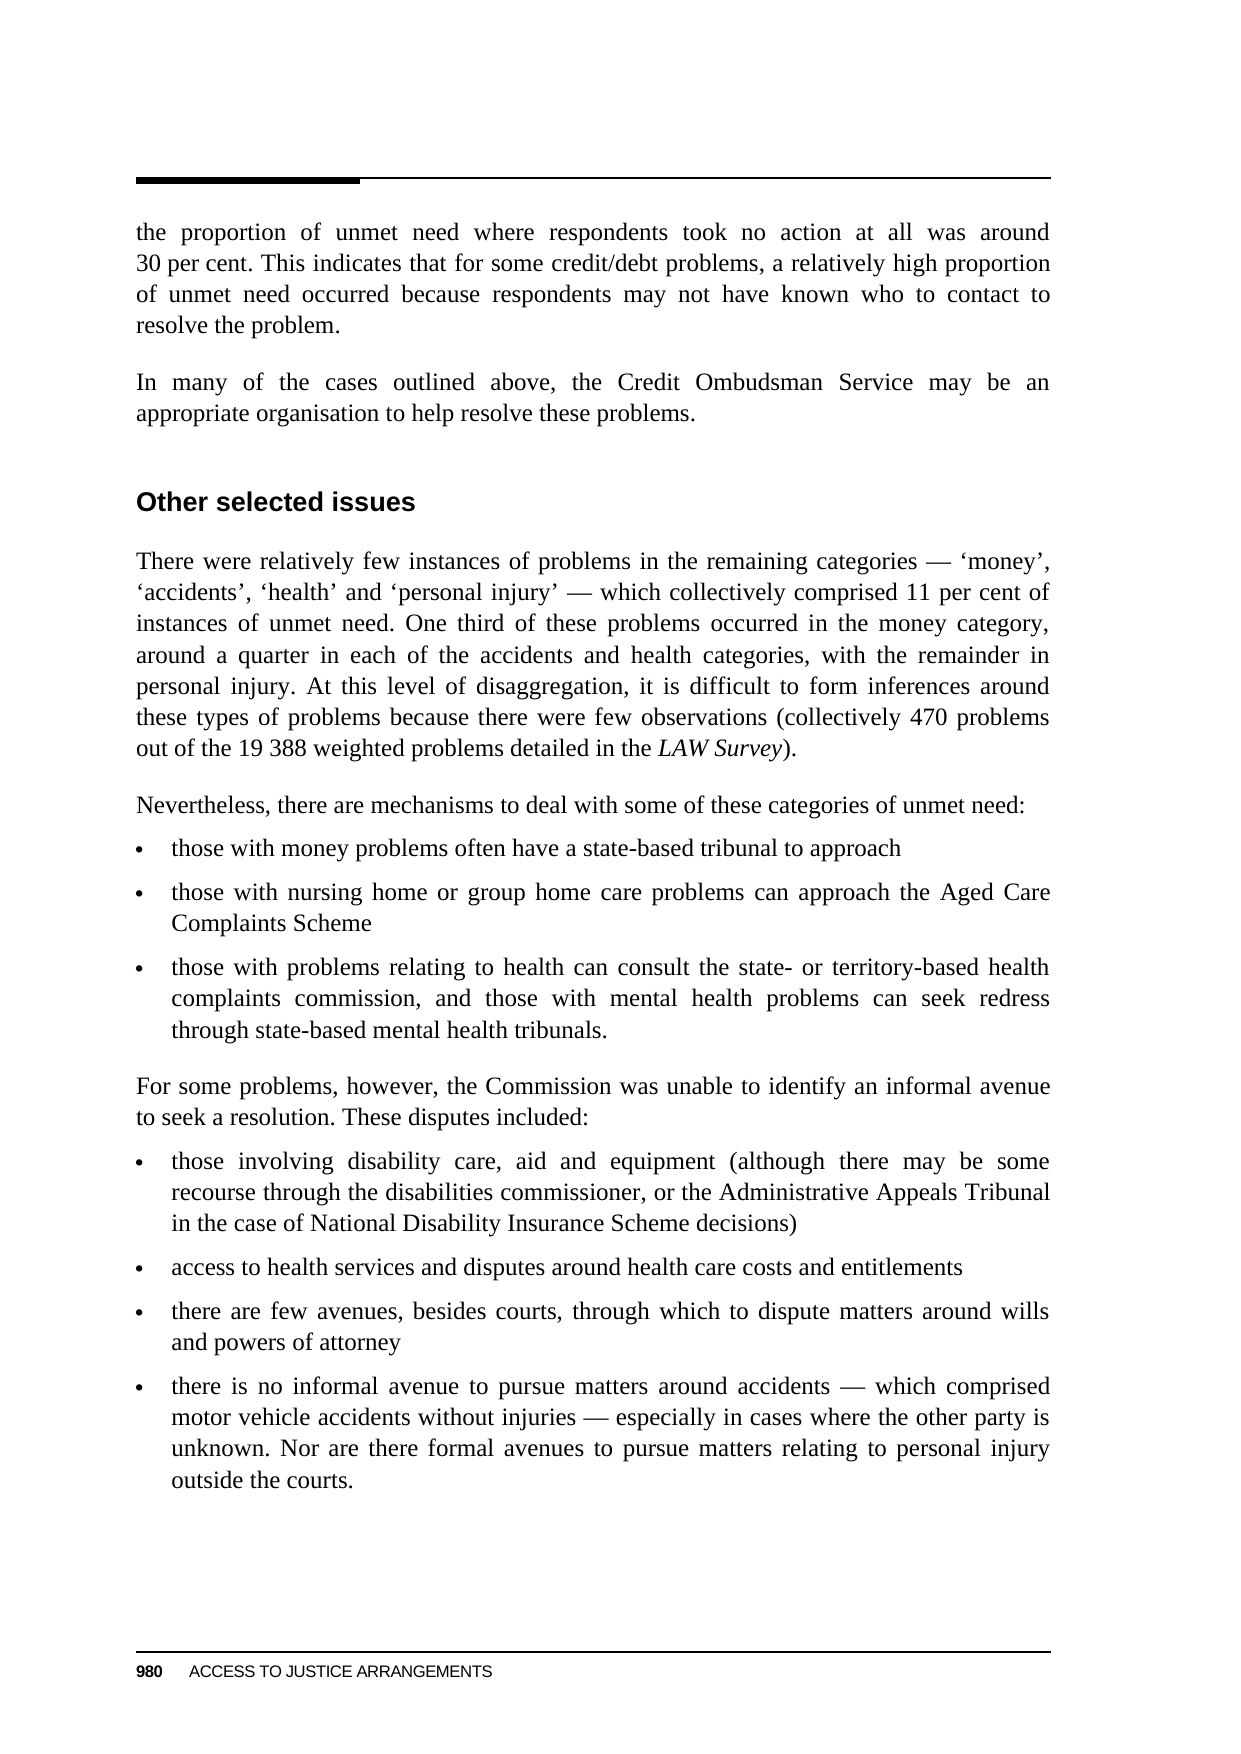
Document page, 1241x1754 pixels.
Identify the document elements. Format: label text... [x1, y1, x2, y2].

list there are few avenues, besides courts, through which to dispute matters around wills and powers of attorney [136, 1293, 1051, 1356]
text For some problems, however, the Commission was unable to identify an informal avenue to seek a resolution. These disputes included: [136, 1068, 1051, 1131]
text In many of the cases outlined above, the Credit Ombudsman Service may be an appropriate organisation to help resolve these problems. [136, 364, 1051, 427]
list those with problems relating to health can consult the state- or territory-based health complaints commission, and those with mental health problems can seek redress through state-based mental health tribunals. [136, 950, 1051, 1043]
subtitle Other selected issues [136, 485, 1051, 518]
list access to health services and disputes around health care costs and entitlements [136, 1250, 1051, 1281]
list there is no informal avenue to pursue matters around accidents — which comprised motor vehicle accidents without injuries — especially in cases where the other party is unknown. Nor are there formal avenues to pursue matters relating to personal injury outside the courts. [136, 1368, 1051, 1493]
list those with nursing home or group home care problems can approach the Aged Care Complaints Scheme [136, 875, 1051, 937]
list those with money problems often have a state-based tribunal to approach [136, 831, 1051, 862]
text There were relatively few instances of problems in the remaining categories — ‘money’, ‘accidents’, ‘health’ and ‘personal injury’ — which collectively comprised 11 per cent of instances of unmet need. One third of these problems occurred in the money category, around a quarter in each of the accidents and health categories, with the remainder in personal injury. At this level of disaggregation, it is difficult to form inferences around these types of problems because there were few observations (collectively 470 problems out of the 19 388 weighted problems detailed in the LAW Survey). [136, 543, 1051, 762]
list those involving disability care, aid and equipment (although there may be some recourse through the disabilities commissioner, or the Administrative Appeals Tribunal in the case of National Disability Insurance Scheme decisions) [136, 1143, 1051, 1237]
text Nevertheless, there are mechanisms to deal with some of these categories of unmet need: [136, 787, 1051, 818]
